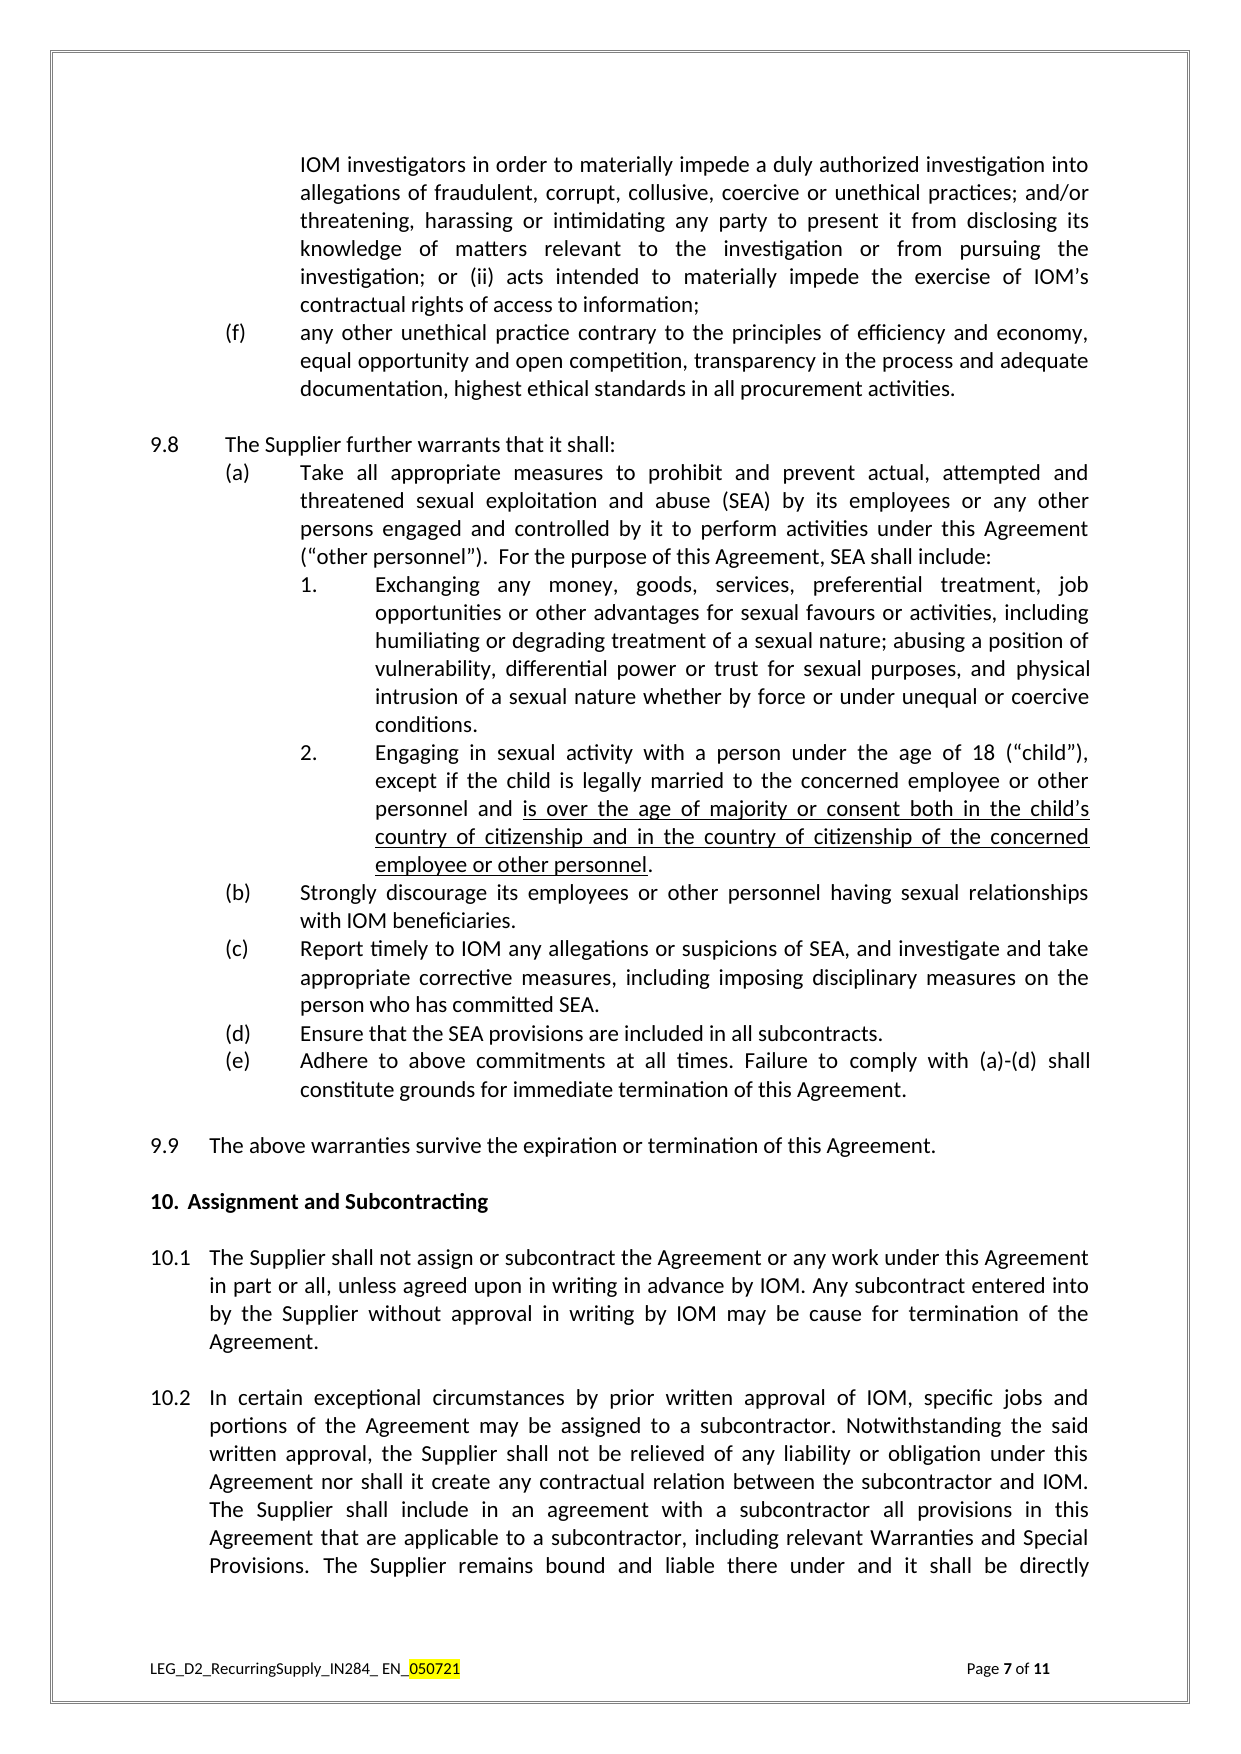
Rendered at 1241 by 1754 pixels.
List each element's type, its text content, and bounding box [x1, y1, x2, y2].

list any other unethical practice contrary to the principles of efficiency and economy, equal opportunity and open competition, transparency in the process and adequate documentation, highest ethical standards in all procurement activities. [225, 318, 1090, 402]
list Strongly discourage its employees or other personnel having sexual relationships with IOM beneficiaries. [225, 878, 1090, 934]
list Take all appropriate measures to prohibit and prevent actual, attempted and threatened sexual exploitation and abuse (SEA) by its employees or any other persons engaged and controlled by it to perform activities under this Agreement (“other personnel”). For the purpose of this Agreement, SEA shall include: [225, 458, 1090, 570]
list Ensure that the SEA provisions are included in all subcontracts. [225, 1019, 1090, 1047]
list Exchanging any money, goods, services, preferential treatment, job opportunities or other advantages for sexual favours or activities, including humiliating or degrading treatment of a sexual nature; abusing a position of vulnerability, differential power or trust for sexual purposes, and physical intrusion of a sexual nature whether by force or under unequal or coercive conditions. [300, 570, 1090, 738]
list Report timely to IOM any allegations or suspicions of SEA, and investigate and take appropriate corrective measures, including imposing disciplinary measures on the person who has committed SEA. [225, 934, 1090, 1019]
list Engaging in sexual activity with a person under the age of 18 (“child”), except if the child is legally married to the concerned employee or other personnel and is over the age of majority or consent both in the child’s country of citizenship and in the country of citizenship of the concerned employee or other personnel. [300, 738, 1090, 878]
list Adhere to above commitments at all times. Failure to comply with (a)-(d) shall constitute grounds for immediate termination of this Agreement. [225, 1047, 1090, 1103]
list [225, 150, 1090, 318]
text 10.1 The Supplier shall not assign or subcontract the Agreement or any work under this Agreement in part or all, unless agreed upon in writing in advance by IOM. Any subcontract entered into by the Supplier without approval in writing by IOM may be cause for termination of the Agreement. [150, 1243, 1090, 1355]
list The Supplier further warrants that it shall: [150, 430, 1090, 458]
list The above warranties survive the expiration or termination of this Agreement. [150, 1131, 1090, 1159]
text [150, 1383, 1090, 1579]
list Assignment and Subcontracting [150, 1187, 1090, 1215]
